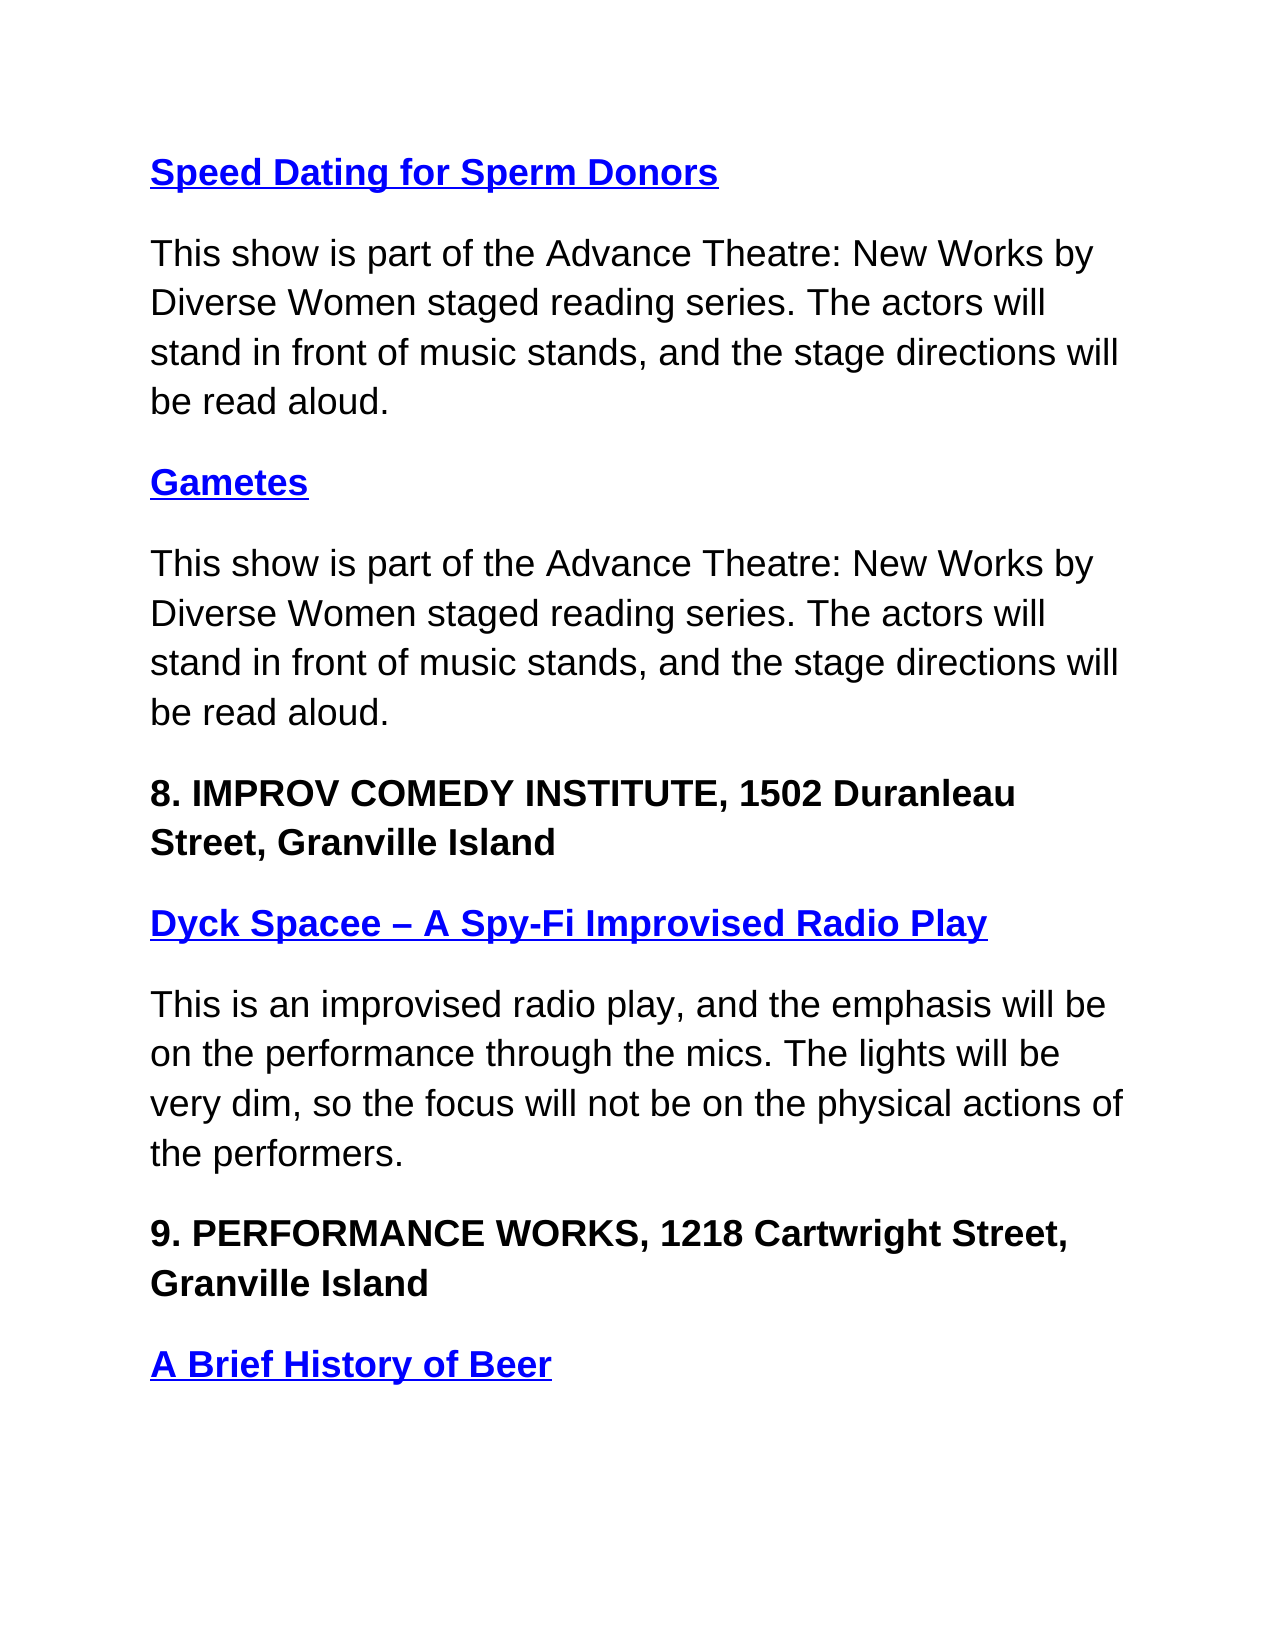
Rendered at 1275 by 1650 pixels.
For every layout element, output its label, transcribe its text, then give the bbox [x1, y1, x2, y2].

text Dyck Spacee – A Spy-Fi Improvised Radio Play [150, 901, 1125, 944]
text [150, 231, 1125, 423]
text This is an improvised radio play, and the emphasis will be on the performance through the mics. The lights will be very dim, so the focus will not be on the physical actions of the performers. [150, 982, 1125, 1174]
text Speed Dating for Sperm Donors [150, 150, 1125, 193]
text Gametes [150, 460, 1125, 503]
text A Brief History of Beer [150, 1342, 1125, 1385]
text 9. PERFORMANCE WORKS, 1218 Cartwright Street, Granville Island [150, 1212, 1125, 1304]
text 8. IMPROV COMEDY INSTITUTE, 1502 Duranleau Street, Granville Island [150, 771, 1125, 863]
